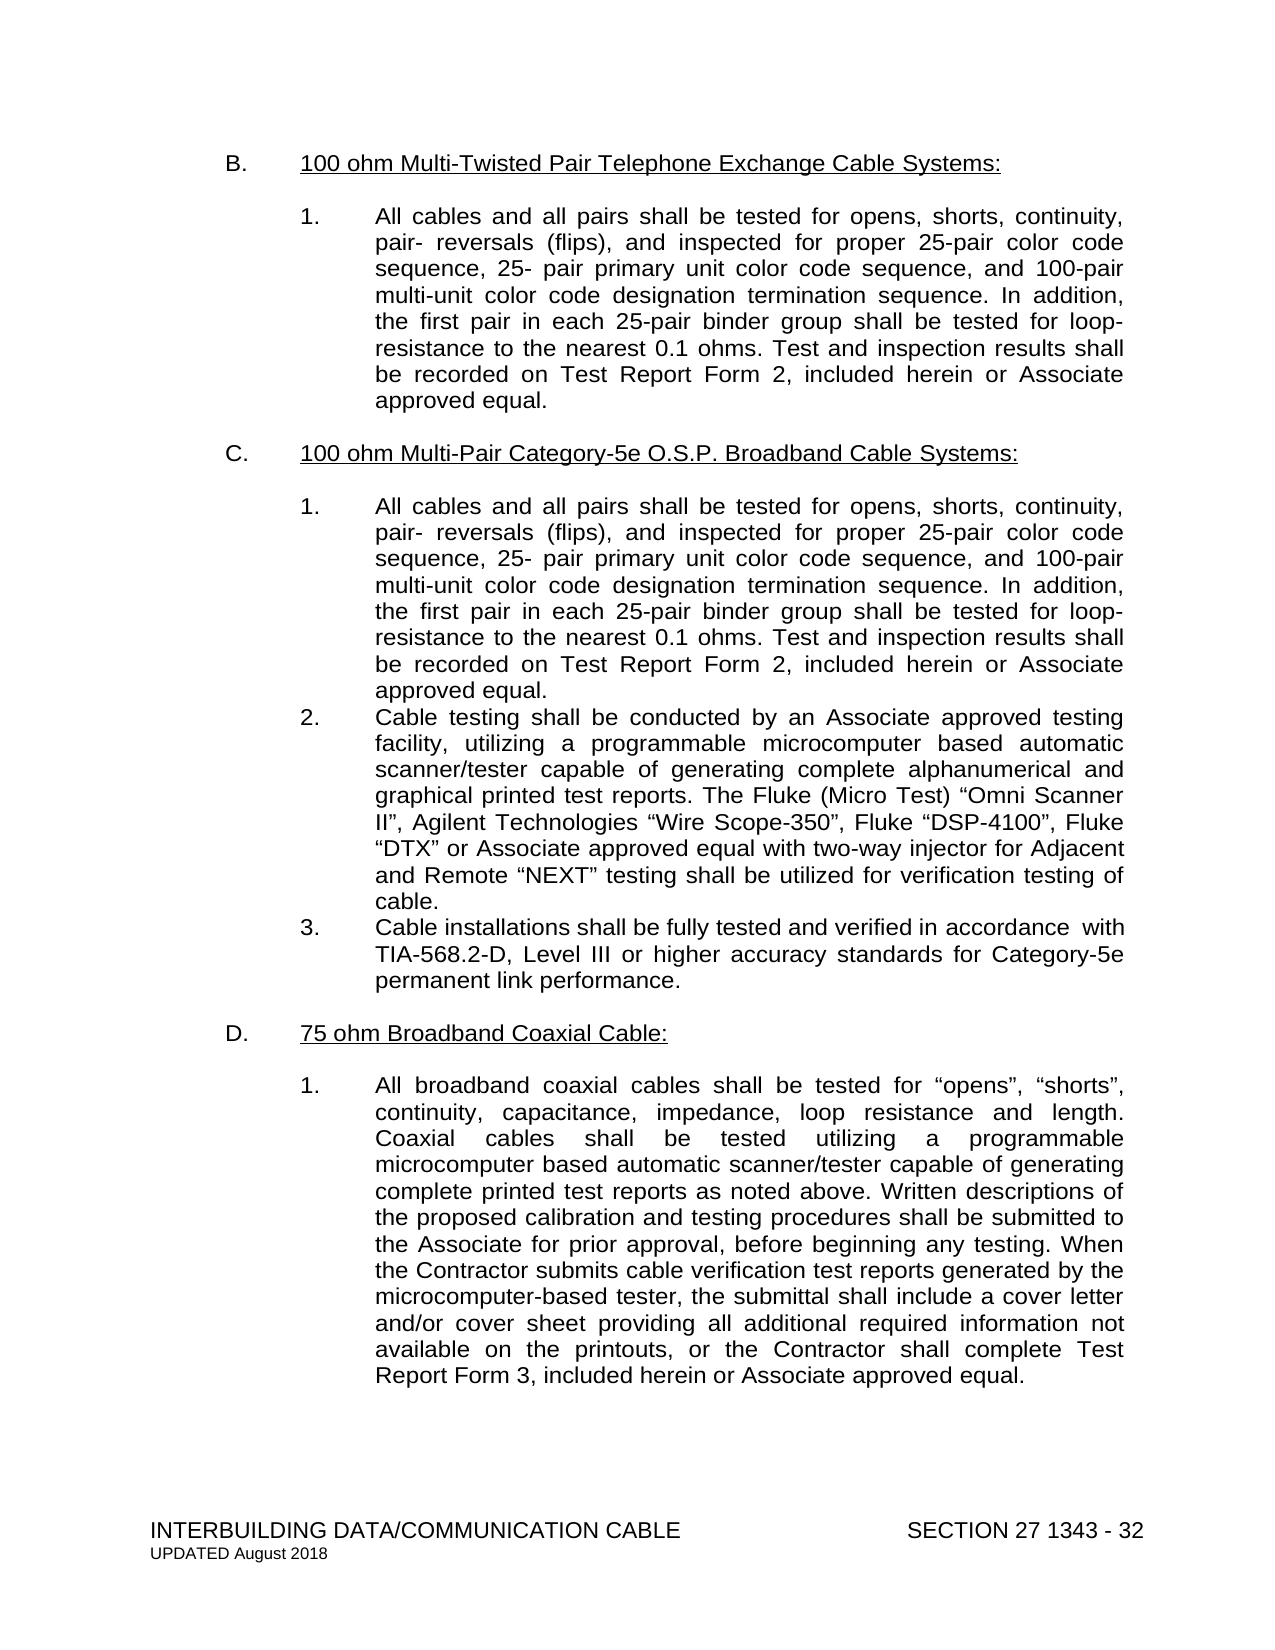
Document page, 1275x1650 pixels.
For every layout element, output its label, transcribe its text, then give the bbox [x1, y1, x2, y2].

list D. 75 ohm Broadband Coaxial Cable: [150, 1020, 1125, 1046]
text 2. Cable testing shall be conducted by an Associate approved testing facility, utilizing a programmable microcomputer based automatic scanner/tester capable of generating complete alphanumerical and graphical printed test reports. The Fluke (Micro Test) “Omni Scanner II”, Agilent Technologies “Wire Scope-350”, Fluke “DSP-4100”, Fluke “DTX” or Associate approved equal with two-way injector for Adjacent and Remote “NEXT” testing shall be utilized for verification testing of cable. [300, 703, 1125, 914]
text 3. Cable installations shall be fully tested and verified in accordance with TIA-568.2-D, Level III or higher accuracy standards for Category-5e permanent link performance. [300, 914, 1125, 993]
text B. 100 ohm Multi-Twisted Pair Telephone Exchange Cable Systems: [150, 150, 1125, 176]
text C. 100 ohm Multi-Pair Category-5e O.S.P. Broadband Cable Systems: [150, 440, 1125, 466]
text 1. All broadband coaxial cables shall be tested for “opens”, “shorts”, continuity, capacitance, impedance, loop resistance and length. Coaxial cables shall be tested utilizing a programmable microcomputer based automatic scanner/tester capable of generating complete printed test reports as noted above. Written descriptions of the proposed calibration and testing procedures shall be submitted to the Associate for prior approval, before beginning any testing. When the Contractor submits cable verification test reports generated by the microcomputer-based tester, the submittal shall include a cover letter and/or cover sheet providing all additional required information not available on the printouts, or the Contractor shall complete Test Report Form 3, included herein or Associate approved equal. [300, 1072, 1125, 1389]
text 1. All cables and all pairs shall be tested for opens, shorts, continuity, pair- reversals (flips), and inspected for proper 25-pair color code sequence, 25- pair primary unit color code sequence, and 100-pair multi-unit color code designation termination sequence. In addition, the first pair in each 25-pair binder group shall be tested for loop-resistance to the nearest 0.1 ohms. Test and inspection results shall be recorded on Test Report Form 2, included herein or Associate approved equal. [300, 493, 1125, 703]
text 1. All cables and all pairs shall be tested for opens, shorts, continuity, pair- reversals (flips), and inspected for proper 25-pair color code sequence, 25- pair primary unit color code sequence, and 100-pair multi-unit color code designation termination sequence. In addition, the first pair in each 25-pair binder group shall be tested for loop-resistance to the nearest 0.1 ohms. Test and inspection results shall be recorded on Test Report Form 2, included herein or Associate approved equal. [300, 203, 1125, 413]
